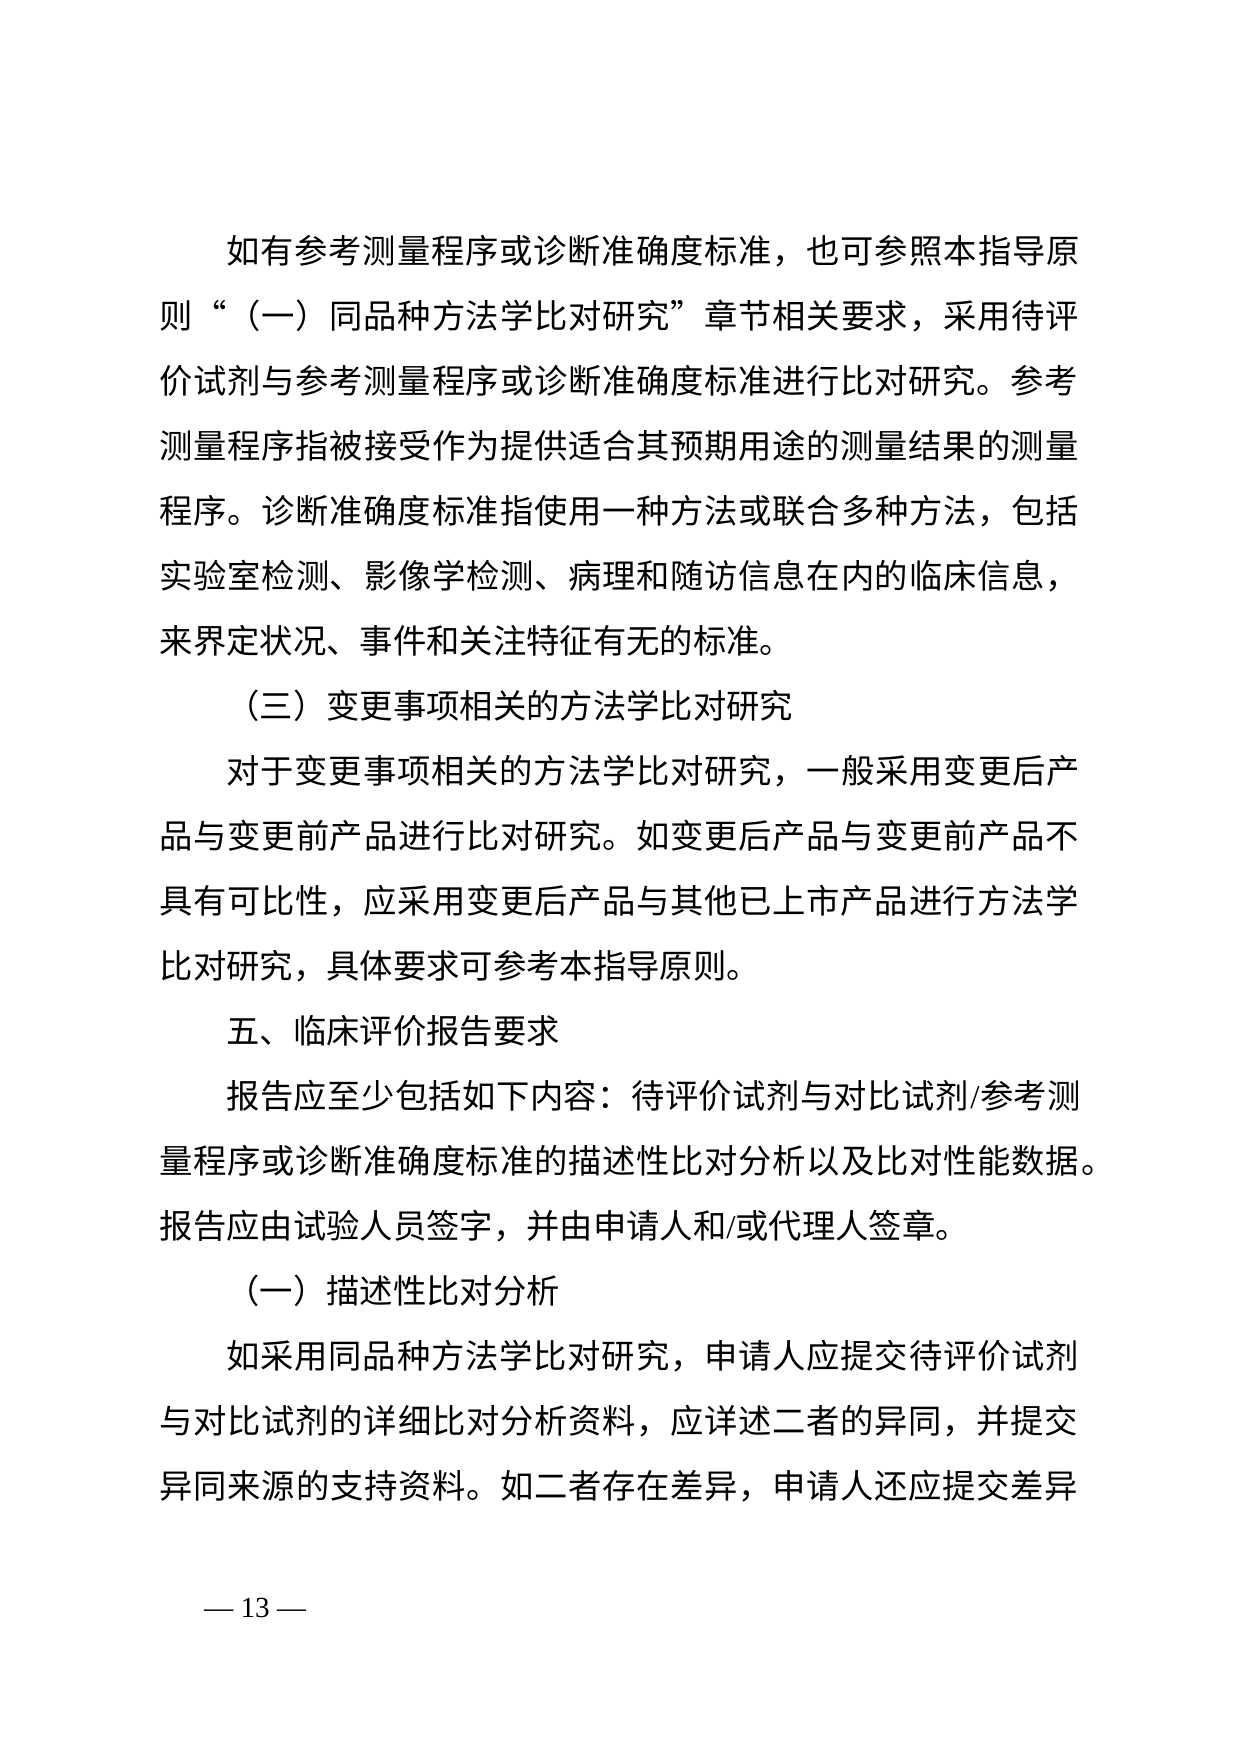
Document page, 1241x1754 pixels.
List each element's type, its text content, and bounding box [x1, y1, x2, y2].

text （三）变更事项相关的方法学比对研究 [159, 672, 1081, 737]
text （一）描述性比对分析 [159, 1257, 1081, 1322]
text 如有参考测量程序或诊断准确度标准，也可参照本指导原则“（一）同品种方法学比对研究”章节相关要求，采用待评价试剂与参考测量程序或诊断准确度标准进行比对研究。参考测量程序指被接受作为提供适合其预期用途的测量结果的测量程序。诊断准确度标准指使用一种方法或联合多种方法，包括实验室检测、影像学检测、病理和随访信息在内的临床信息，来界定状况、事件和关注特征有无的标准。 [159, 217, 1081, 672]
text 五、临床评价报告要求 [159, 997, 1081, 1062]
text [159, 1322, 1081, 1517]
text 报告应至少包括如下内容：待评价试剂与对比试剂/参考测量程序或诊断准确度标准的描述性比对分析以及比对性能数据。报告应由试验人员签字，并由申请人和/或代理人签章。 [159, 1062, 1081, 1257]
text 对于变更事项相关的方法学比对研究，一般采用变更后产品与变更前产品进行比对研究。如变更后产品与变更前产品不具有可比性，应采用变更后产品与其他已上市产品进行方法学比对研究，具体要求可参考本指导原则。 [159, 737, 1081, 997]
